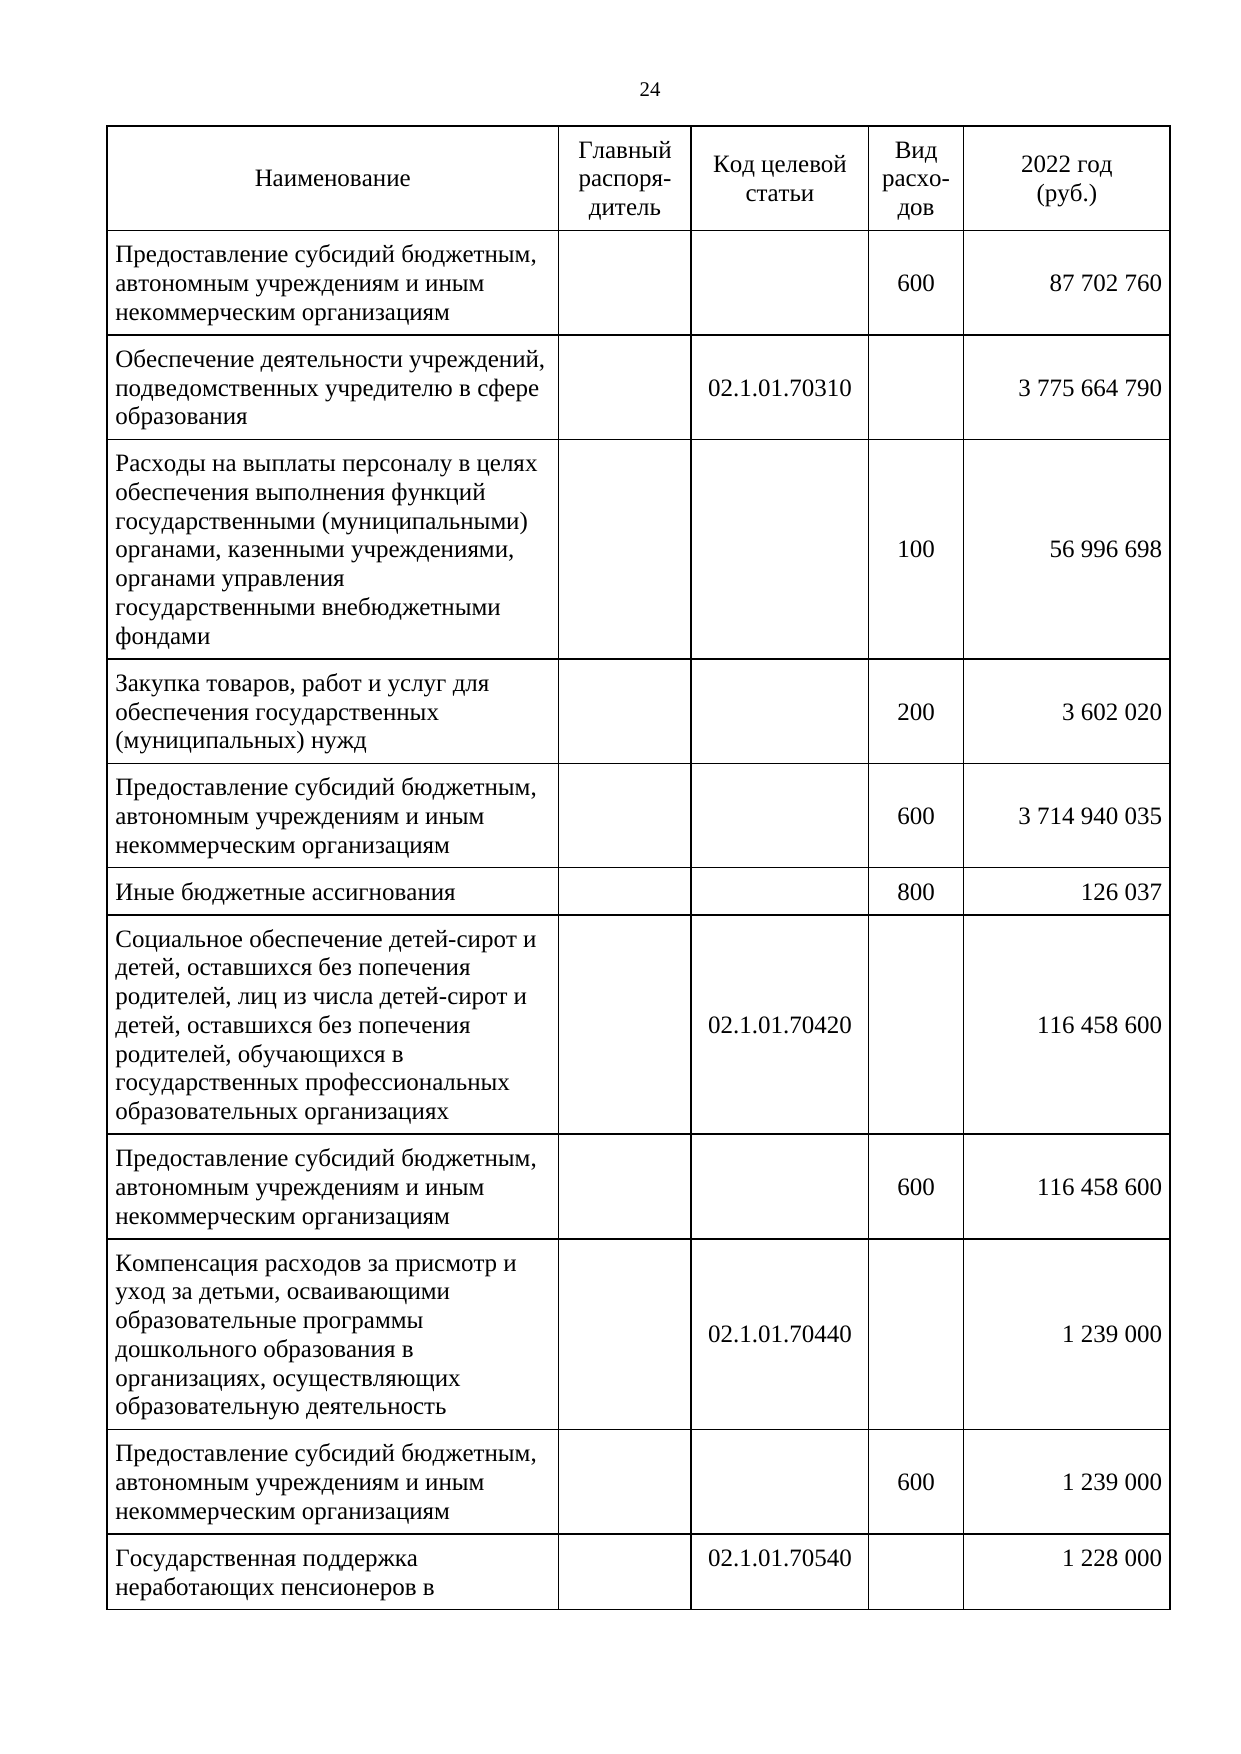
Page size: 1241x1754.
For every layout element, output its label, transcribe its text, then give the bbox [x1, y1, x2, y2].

table_cell 116 458 600 [964, 916, 1169, 1133]
table_cell 100 [869, 440, 963, 658]
table_cell 02.1.01.70310 [692, 336, 868, 438]
table_cell Социальное обеспечение детей-сирот и детей, оставшихся без попечения родителей, лиц из числа детей-сирот и детей, оставшихся без попечения родителей, обучающихся в государственных профессиональных образовательных организациях [108, 916, 558, 1133]
table_cell 200 [869, 660, 963, 762]
table_cell Расходы на выплаты персоналу в целях обеспечения выполнения функций государственными (муниципальными) органами, казенными учреждениями, органами управления государственными внебюджетными фондами [108, 440, 558, 658]
table_cell 600 [869, 1430, 963, 1533]
table_header [692, 127, 868, 229]
table_cell 600 [869, 764, 963, 867]
table_cell Предоставление субсидий бюджетным, автономным учреждениям и иным некоммерческим организациям [108, 764, 558, 867]
table_cell [559, 660, 690, 762]
table_cell Иные бюджетные ассигнования [108, 868, 558, 914]
table_cell [869, 336, 963, 438]
table_cell 800 [869, 868, 963, 914]
table_cell 3 602 020 [964, 660, 1169, 762]
table_cell 56 996 698 [964, 440, 1169, 658]
table_cell 02.1.01.70540 [692, 1535, 868, 1609]
table_cell 3 775 664 790 [964, 336, 1169, 438]
table_cell [692, 440, 868, 658]
table_cell [869, 916, 963, 1133]
table_cell [692, 764, 868, 867]
table_cell [559, 1135, 690, 1238]
table_cell Предоставление субсидий бюджетным, автономным учреждениям и иным некоммерческим организациям [108, 1135, 558, 1238]
table_cell [869, 1240, 963, 1428]
table_cell Предоставление субсидий бюджетным, автономным учреждениям и иным некоммерческим организациям [108, 1430, 558, 1533]
table_cell 02.1.01.70440 [692, 1240, 868, 1428]
table_cell [692, 660, 868, 762]
table_cell 1 239 000 [964, 1240, 1169, 1428]
table_cell [559, 916, 690, 1133]
table_cell [559, 231, 690, 334]
table_cell [559, 868, 690, 914]
table_cell 600 [869, 231, 963, 334]
table_header [559, 127, 690, 229]
table_cell Закупка товаров, работ и услуг для обеспечения государственных (муниципальных) нужд [108, 660, 558, 762]
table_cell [108, 1535, 558, 1609]
table_cell 116 458 600 [964, 1135, 1169, 1238]
table_cell 3 714 940 035 [964, 764, 1169, 867]
table_cell 1 239 000 [964, 1430, 1169, 1533]
table_cell [559, 1535, 690, 1609]
table_cell 1 228 000 [964, 1535, 1169, 1609]
table_header [108, 127, 558, 229]
table_cell 87 702 760 [964, 231, 1169, 334]
table_cell Предоставление субсидий бюджетным, автономным учреждениям и иным некоммерческим организациям [108, 231, 558, 334]
table_header [964, 127, 1169, 229]
table_cell Компенсация расходов за присмотр и уход за детьми, осваивающими образовательные программы дошкольного образования в организациях, осуществляющих образовательную деятельность [108, 1240, 558, 1428]
table_cell [869, 1535, 963, 1609]
table_header [869, 127, 963, 229]
table_cell Обеспечение деятельности учреждений, подведомственных учредителю в сфере образования [108, 336, 558, 438]
table_cell [692, 231, 868, 334]
table_cell [559, 440, 690, 658]
table_cell [692, 1135, 868, 1238]
table_cell [559, 1430, 690, 1533]
table_cell [692, 1430, 868, 1533]
table_cell 02.1.01.70420 [692, 916, 868, 1133]
table_cell [692, 868, 868, 914]
table_cell 600 [869, 1135, 963, 1238]
table_cell 126 037 [964, 868, 1169, 914]
table_cell [559, 336, 690, 438]
table_cell [559, 1240, 690, 1428]
table_cell [559, 764, 690, 867]
